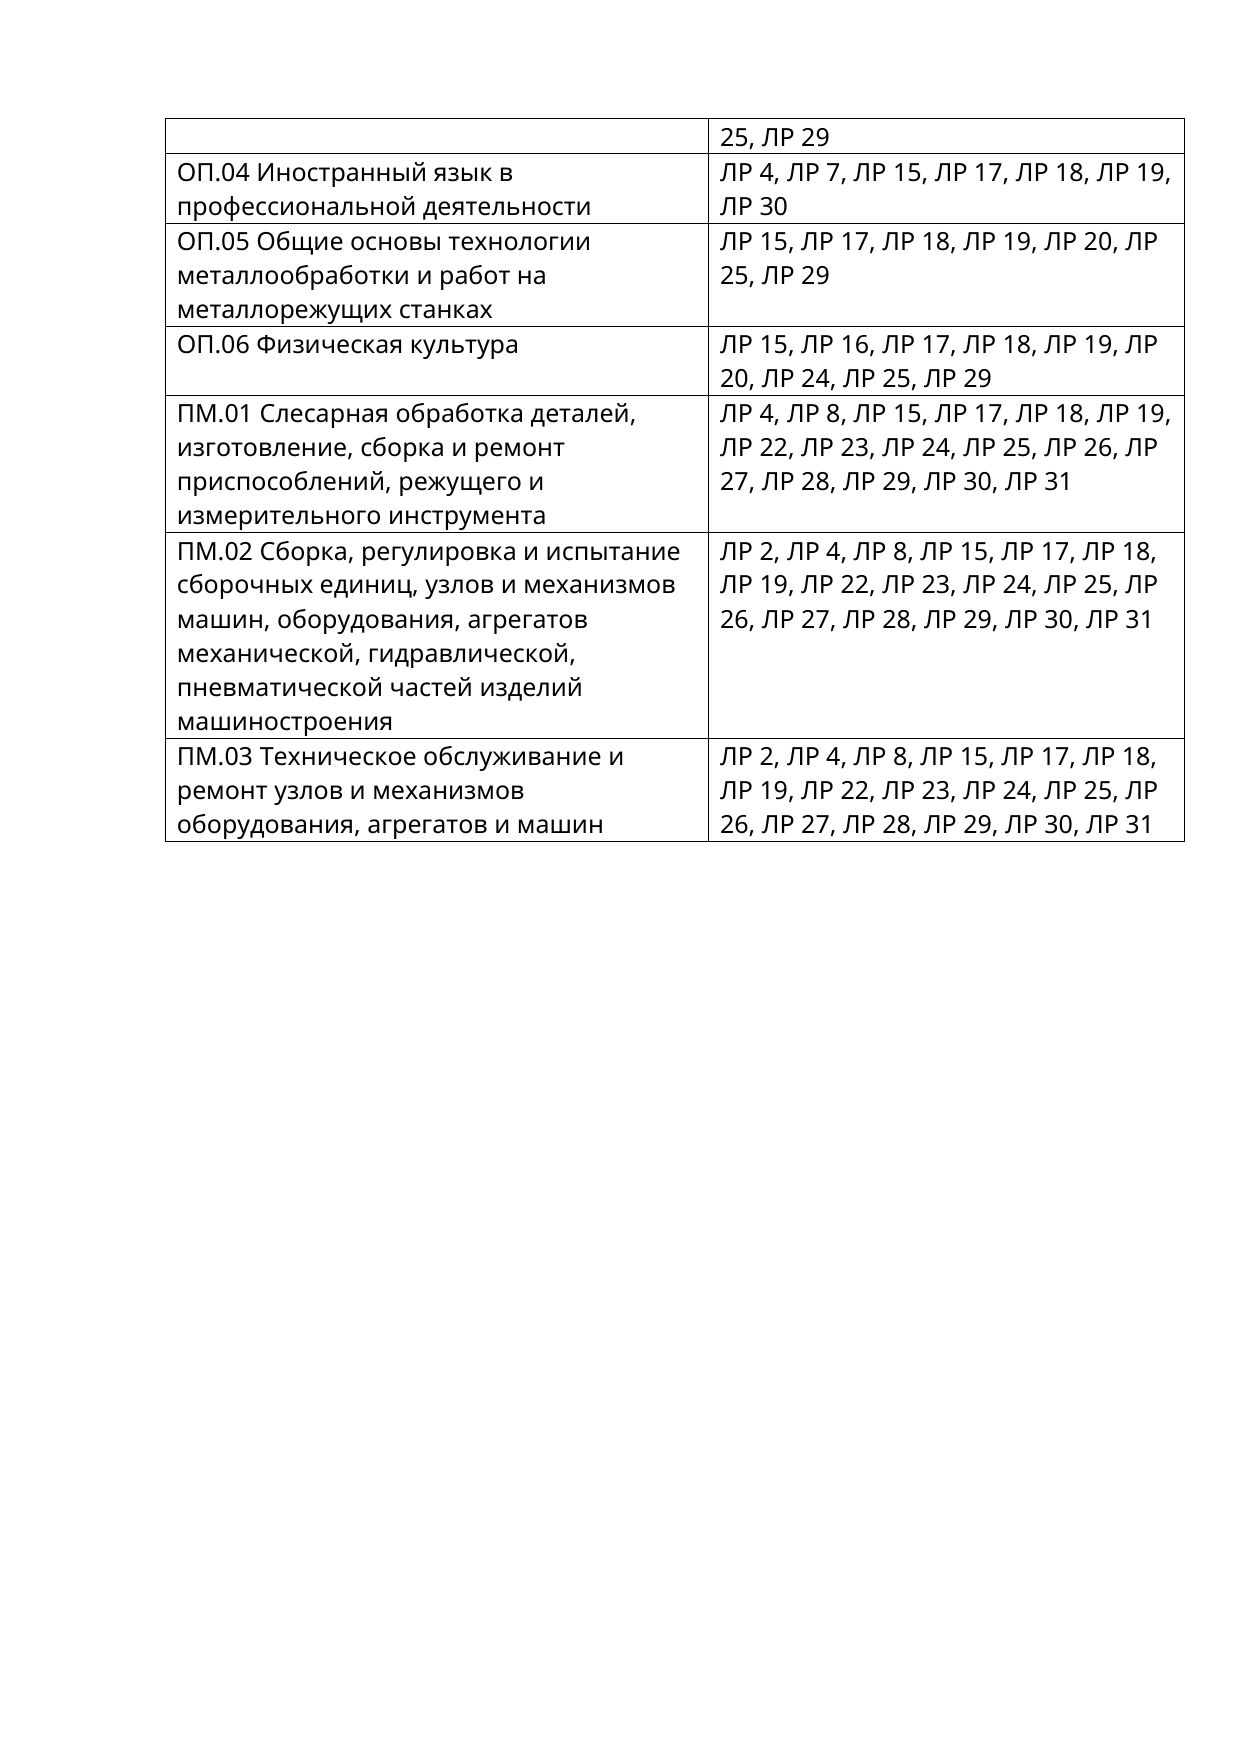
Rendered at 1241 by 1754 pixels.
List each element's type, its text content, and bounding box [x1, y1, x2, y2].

table_cell ЛР 2, ЛР 4, ЛР 8, ЛР 15, ЛР 17, ЛР 18, ЛР 19, ЛР 22, ЛР 23, ЛР 24, ЛР 25, ЛР 26, ЛР 27, ЛР 28, ЛР 29, ЛР 30, ЛР 31 [709, 739, 1184, 841]
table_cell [709, 119, 1184, 153]
table_cell ПМ.03 Техническое обслуживание и ремонт узлов и механизмов оборудования, агрегатов и машин [166, 739, 708, 841]
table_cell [166, 119, 708, 153]
table_cell ЛР 15, ЛР 16, ЛР 17, ЛР 18, ЛР 19, ЛР 20, ЛР 24, ЛР 25, ЛР 29 [709, 327, 1184, 395]
table_cell ПМ.02 Сборка, регулировка и испытание сборочных единиц, узлов и механизмов машин, оборудования, агрегатов механической, гидравлической, пневматической частей изделий машиностроения [166, 533, 708, 737]
table_cell ОП.05 Общие основы технологии металлообработки и работ на металлорежущих станках [166, 224, 708, 326]
table_cell ОП.04 Иностранный язык в профессиональной деятельности [166, 154, 708, 222]
table_cell ПМ.01 Слесарная обработка деталей, изготовление, сборка и ремонт приспособлений, режущего и измерительного инструмента [166, 396, 708, 532]
table_cell ЛР 2, ЛР 4, ЛР 8, ЛР 15, ЛР 17, ЛР 18, ЛР 19, ЛР 22, ЛР 23, ЛР 24, ЛР 25, ЛР 26, ЛР 27, ЛР 28, ЛР 29, ЛР 30, ЛР 31 [709, 533, 1184, 737]
table_cell ЛР 4, ЛР 7, ЛР 15, ЛР 17, ЛР 18, ЛР 19, ЛР 30 [709, 154, 1184, 222]
table_cell ОП.06 Физическая культура [166, 327, 708, 395]
table_cell ЛР 4, ЛР 8, ЛР 15, ЛР 17, ЛР 18, ЛР 19, ЛР 22, ЛР 23, ЛР 24, ЛР 25, ЛР 26, ЛР 27, ЛР 28, ЛР 29, ЛР 30, ЛР 31 [709, 396, 1184, 532]
table_cell ЛР 15, ЛР 17, ЛР 18, ЛР 19, ЛР 20, ЛР 25, ЛР 29 [709, 224, 1184, 326]
